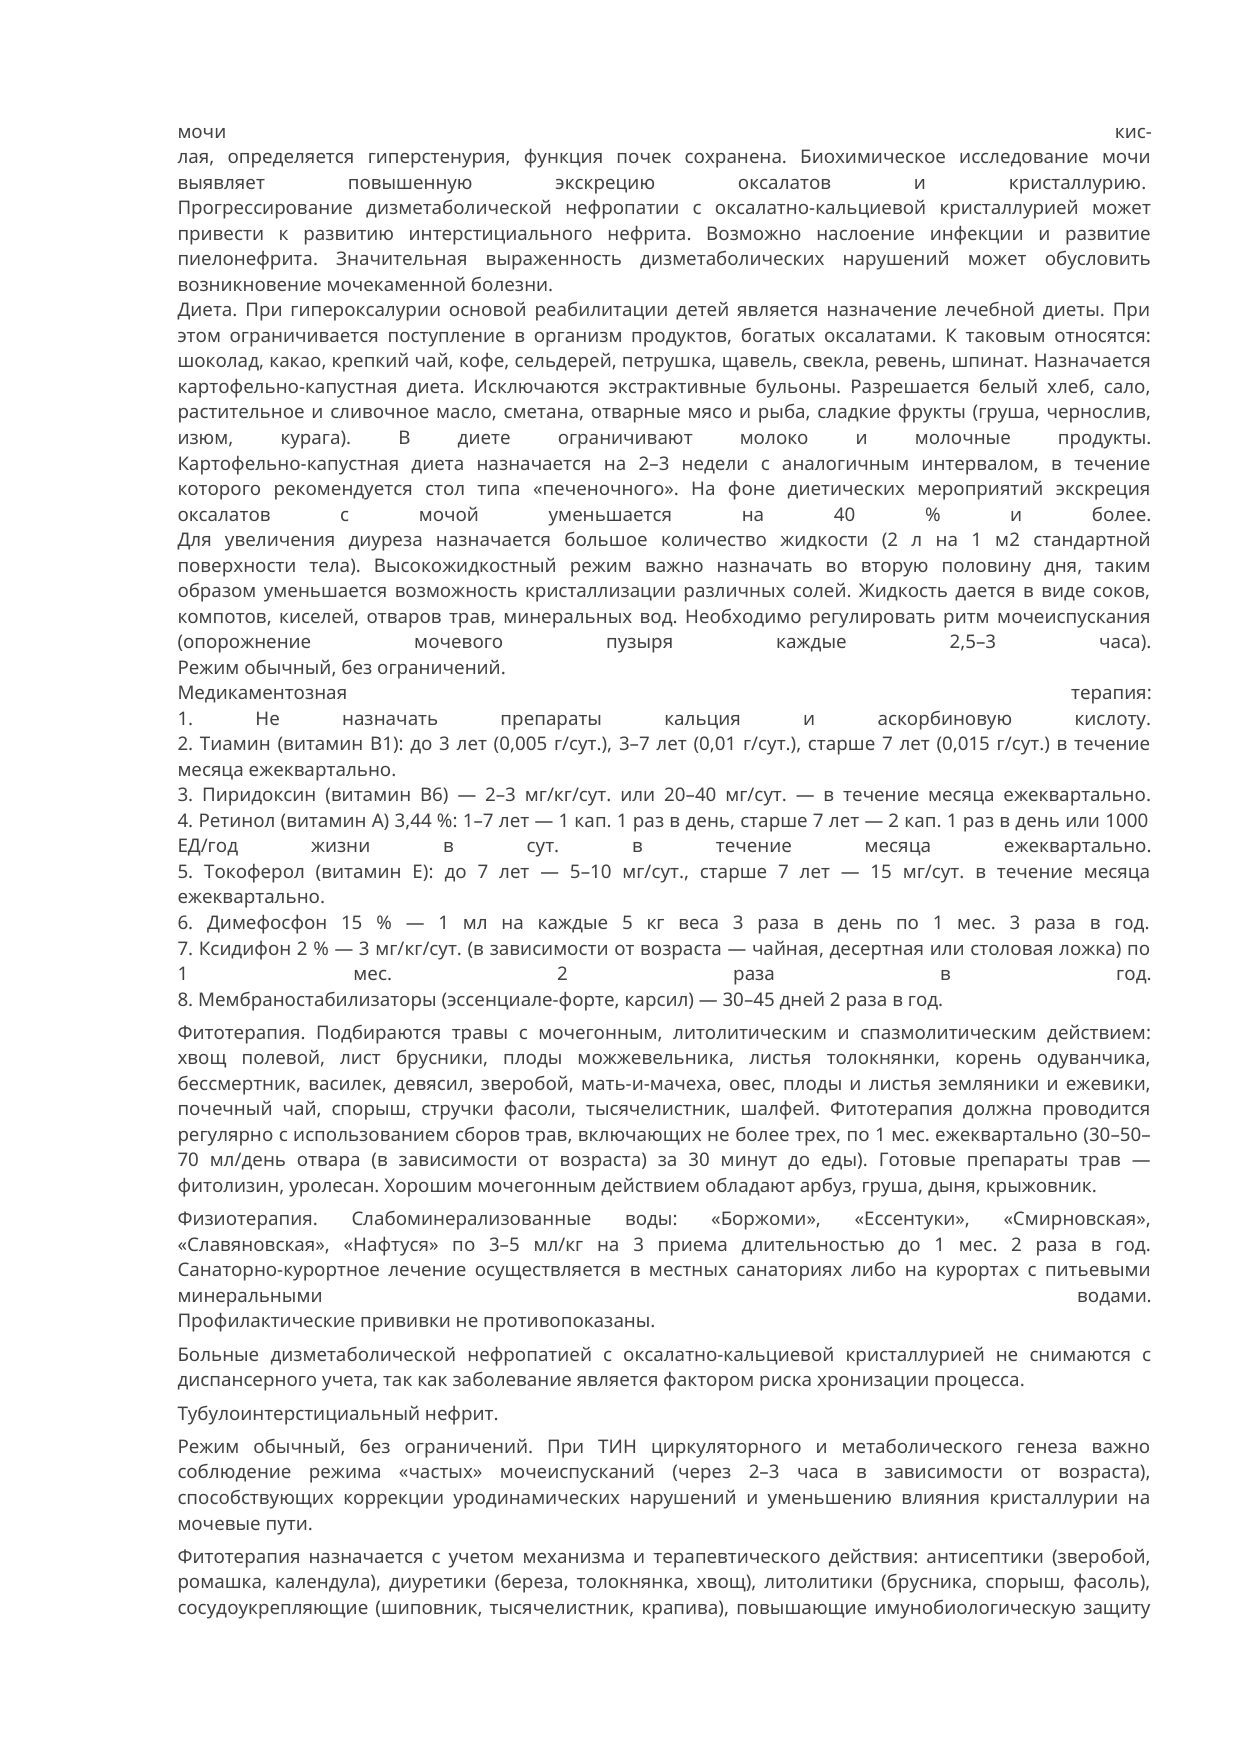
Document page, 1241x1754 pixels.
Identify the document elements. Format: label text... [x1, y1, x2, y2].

text Медикаментозная терапия: 1. Не назначать препараты кальция и аскорбиновую кислоту. 2. Тиамин (витамин В1): до 3 лет (0,005 г/сут.), 3–7 лет (0,01 г/сут.), старше 7 лет (0,015 г/сут.) в течение месяца ежеквартально. [177, 679, 1152, 782]
text Тубулоинтерстициальный нефрит. [177, 1400, 1152, 1425]
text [177, 118, 1152, 297]
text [177, 1543, 1152, 1620]
text Больные дизметаболической нефропатией с оксалатно-кальциевой кристаллурией не снимаются с диспансерного учета, так как заболевание является фактором риска хронизации процесса. [177, 1341, 1152, 1392]
text Физиотерапия. Слабоминерализованные воды: «Боржоми», «Ессентуки», «Смирновская», «Славяновская», «Нафтуся» по 3–5 мл/кг на 3 приема длительностью до 1 мес. 2 раза в год. Санаторно-курортное лечение осуществляется в местных санаториях либо на курортах с питьевыми минеральными водами. Профилактические прививки не противопоказаны. [177, 1206, 1152, 1333]
text 3. Пиридоксин (витамин В6) — 2–3 мг/кг/сут. или 20–40 мг/сут. — в течение месяца ежеквартально. 4. Ретинол (витамин А) 3,44 %: 1–7 лет — 1 кап. 1 раз в день, старше 7 лет — 2 кап. 1 раз в день или 1000 ЕД/год жизни в сут. в течение месяца ежеквартально. 5. Токоферол (витамин Е): до 7 лет — 5–10 мг/сут., старше 7 лет — 15 мг/сут. в течение месяца ежеквартально. 6. Димефосфон 15 % — 1 мл на каждые 5 кг веса 3 раза в день по 1 мес. 3 раза в год. 7. Ксидифон 2 % — 3 мг/кг/сут. (в зависимости от возраста — чайная, десертная или столовая ложка) по 1 мес. 2 раза в год. 8. Мембраностабилизаторы (эссенциале-форте, карсил) — 30–45 дней 2 раза в год. [177, 782, 1152, 1011]
text Режим обычный, без ограничений. При ТИН циркуляторного и метаболического генеза важно соблюдение режима «частых» мочеиспусканий (через 2–3 часа в зависимости от возраста), способствующих коррекции уродинамических нарушений и уменьшению влияния кристаллурии на мочевые пути. [177, 1433, 1152, 1535]
text Диета. При гипероксалурии основой реабилитации детей является назначение лечебной диеты. При этом ограничивается поступление в организм продуктов, богатых оксалатами. К таковым относятся: шоколад, какао, крепкий чай, кофе, сельдерей, петрушка, щавель, свекла, ревень, шпинат. Назначается картофельно-капустная диета. Исключаются экстрактивные бульоны. Разрешается белый хлеб, сало, растительное и сливочное масло, сметана, отварные мясо и рыба, сладкие фрукты (груша, чернослив, изюм, курага). В диете ограничивают молоко и молочные продукты. Картофельно-капустная диета назначается на 2–3 недели с аналогичным интервалом, в течение которого рекомендуется стол типа «печеночного». На фоне диетических мероприятий экскреция оксалатов с мочой уменьшается на 40 % и более. Для увеличения диуреза назначается большое количество жидкости (2 л на 1 м2 стандартной поверхности тела). Высокожидкостный режим важно назначать во вторую половину дня, таким образом уменьшается возможность кристаллизации различных солей. Жидкость дается в виде соков, компотов, киселей, отваров трав, минеральных вод. Необходимо регулировать ритм мочеиспускания (опорожнение мочевого пузыря каждые 2,5–3 часа). Режим обычный, без ограничений. [177, 297, 1152, 679]
text Фитотерапия. Подбираются травы с мочегонным, литолитическим и спазмолитическим действием: хвощ полевой, лист брусники, плоды можжевельника, листья толокнянки, корень одуванчика, бессмертник, василек, девясил, зверобой, мать-и-мачеха, овес, плоды и листья земляники и ежевики, почечный чай, спорыш, стручки фасоли, тысячелистник, шалфей. Фитотерапия должна проводится регулярно с использованием сборов трав, включающих не более трех, по 1 мес. ежеквартально (30–50–70 мл/день отвара (в зависимости от возраста) за 30 минут до еды). Готовые препараты трав — фитолизин, уролесан. Хорошим мочегонным действием обладают арбуз, груша, дыня, крыжовник. [177, 1019, 1152, 1198]
